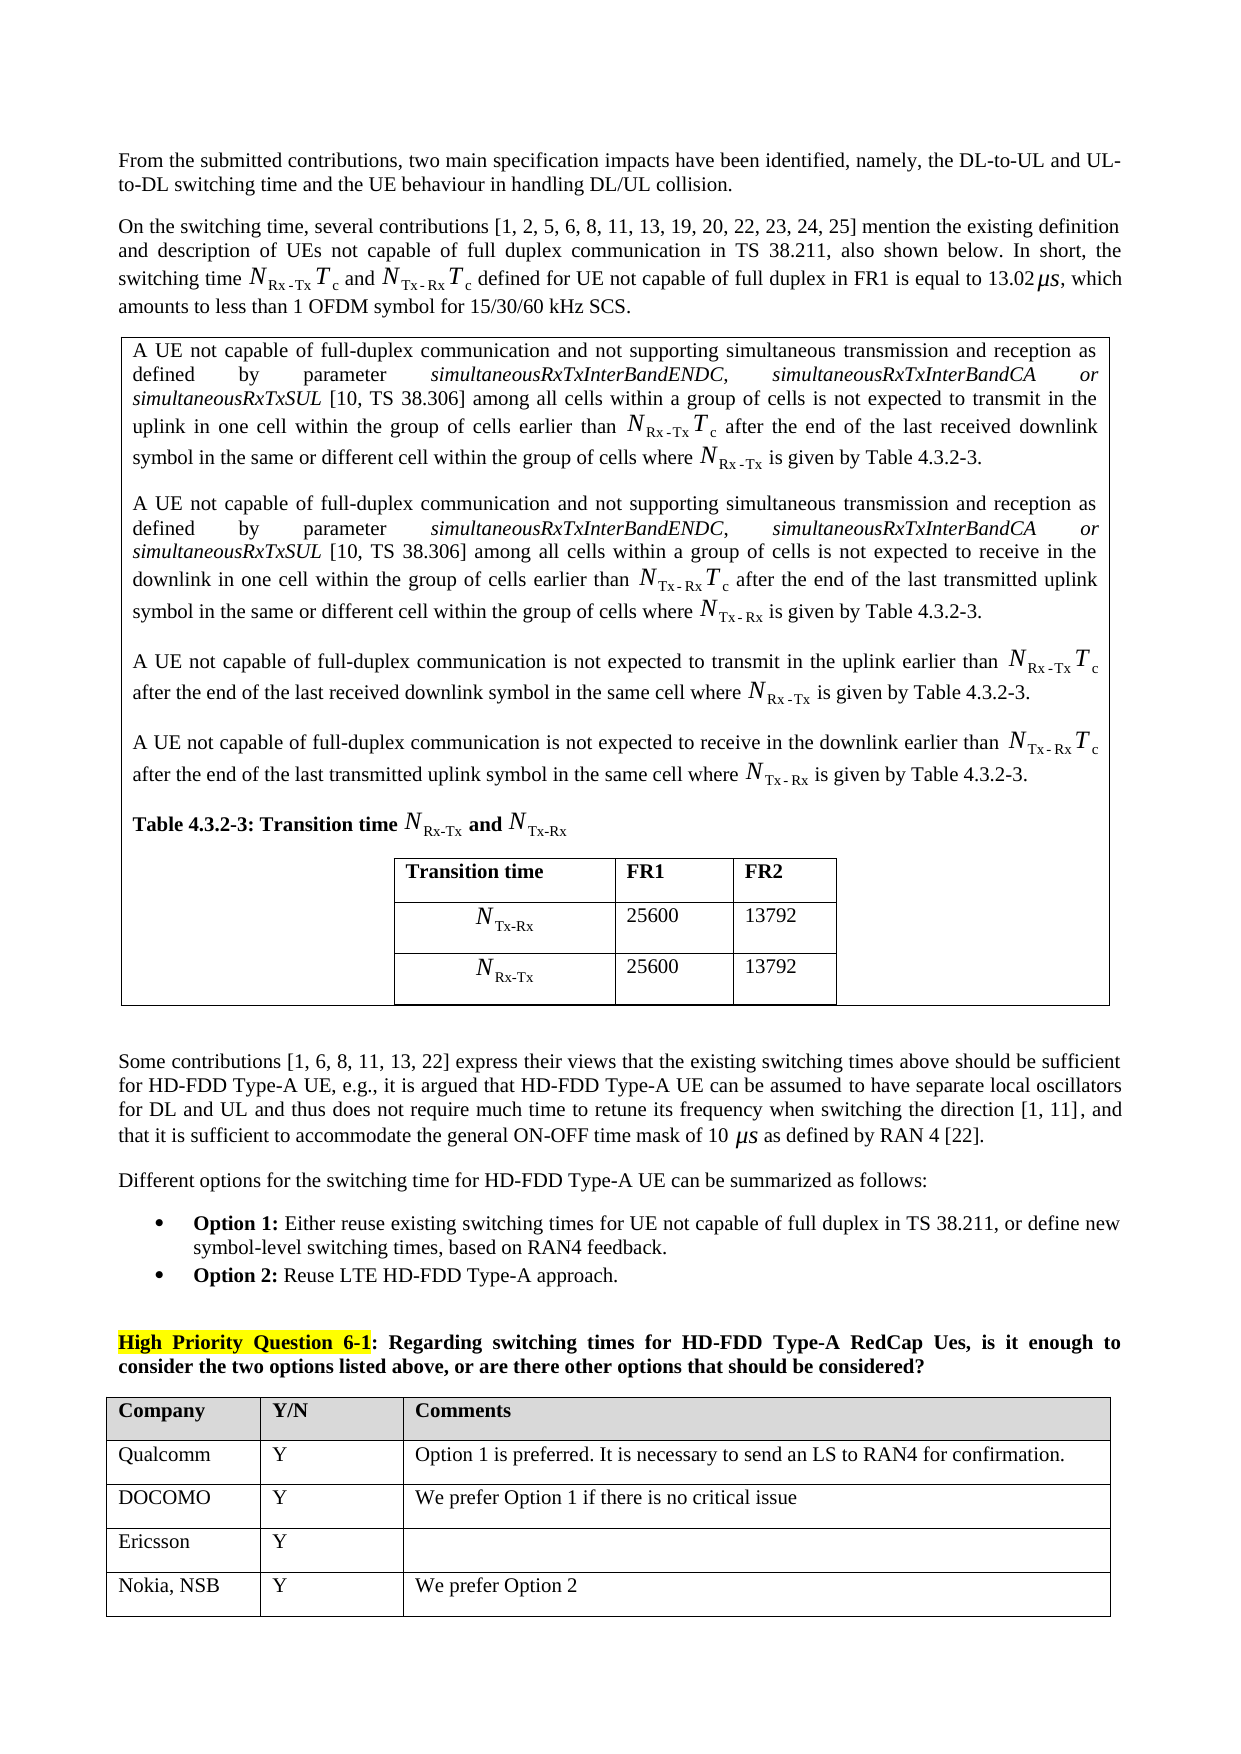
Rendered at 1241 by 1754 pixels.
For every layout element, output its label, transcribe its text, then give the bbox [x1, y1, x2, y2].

table_header A UE not capable of full-duplex communication and not supporting simultaneous transmission and reception as defined by parameter simultaneousRxTxInterBandENDC, simultaneousRxTxInterBandCA or simultaneousRxTxSUL [10, TS 38.306] among all cells within a group of cells is not expected to transmit in the uplink in one cell within the group of cells earlier than after the end of the last received downlink symbol in the same or different cell within the group of cells where is given by Table 4.3.2-3. A UE not capable of full-duplex communication and not supporting simultaneous transmission and reception as defined by parameter simultaneousRxTxInterBandENDC, simultaneousRxTxInterBandCA or simultaneousRxTxSUL [10, TS 38.306] among all cells within a group of cells is not expected to receive in the downlink in one cell within the group of cells earlier than after the end of the last transmitted uplink symbol in the same or different cell within the group of cells where is given by Table 4.3.2-3. A UE not capable of full-duplex communication is not expected to transmit in the uplink earlier than after the end of the last received downlink symbol in the same cell where is given by Table 4.3.2-3. A UE not capable of full-duplex communication is not expected to receive in the downlink earlier than after the end of the last transmitted uplink symbol in the same cell where is given by Table 4.3.2-3. Table 4.3.2-3: Transition time and [122, 338, 1109, 1005]
table_cell [404, 1529, 1110, 1572]
table_cell Option 1 is preferred. It is necessary to send an LS to RAN4 for confirmation. [404, 1441, 1110, 1484]
text High Priority Question 6-1: Regarding switching times for HD-FDD Type-A RedCap Ues, is it enough to consider the two options listed above, or are there other options that should be considered? [118, 1330, 1122, 1378]
text From the submitted contributions, two main specification impacts have been identified, namely, the DL-to-UL and UL-to-DL switching time and the UE behaviour in handling DL/UL collision. [118, 147, 1122, 196]
list Option 1: Either reuse existing switching times for UE not capable of full duplex in TS 38.211, or define new symbol-level switching times, based on RAN4 feedback. [156, 1211, 1122, 1259]
table_header Comments [404, 1398, 1110, 1440]
table_cell DOCOMO [107, 1485, 260, 1528]
table_cell Nokia, NSB [107, 1573, 260, 1616]
table_header Company [107, 1398, 260, 1440]
text Different options for the switching time for HD-FDD Type-A UE can be summarized as follows: [118, 1168, 1122, 1192]
table_cell We prefer Option 1 if there is no critical issue [404, 1485, 1110, 1528]
text Some contributions [1, 6, 8, 11, 13, 22] express their views that the existing switching times above should be sufficient for HD-FDD Type-A UE, e.g., it is argued that HD-FDD Type-A UE can be assumed to have separate local oscillators for DL and UL and thus does not require much time to retune its frequency when switching the direction [1, 11], and that it is sufficient to accommodate the general ON-OFF time mask of 10 as defined by RAN 4 [22]. [118, 1049, 1122, 1149]
list Option 2: Reuse LTE HD-FDD Type-A approach. [156, 1263, 1122, 1287]
table_cell Y [261, 1485, 403, 1528]
table_cell Ericsson [107, 1529, 260, 1572]
table_cell Y [261, 1529, 403, 1572]
table_cell Y [261, 1573, 403, 1616]
text On the switching time, several contributions [1, 2, 5, 6, 8, 11, 13, 19, 20, 22, 23, 24, 25] mention the existing definition and description of UEs not capable of full duplex communication in TS 38.211, also shown below. In short, the switching time and defined for UE not capable of full duplex in FR1 is equal to 13.02, which amounts to less than 1 OFDM symbol for 15/30/60 kHz SCS. [118, 214, 1122, 318]
table_cell Qualcomm [107, 1441, 260, 1484]
table_cell Y [261, 1441, 403, 1484]
table_cell We prefer Option 2 [404, 1573, 1110, 1616]
table_header Y/N [261, 1398, 403, 1440]
